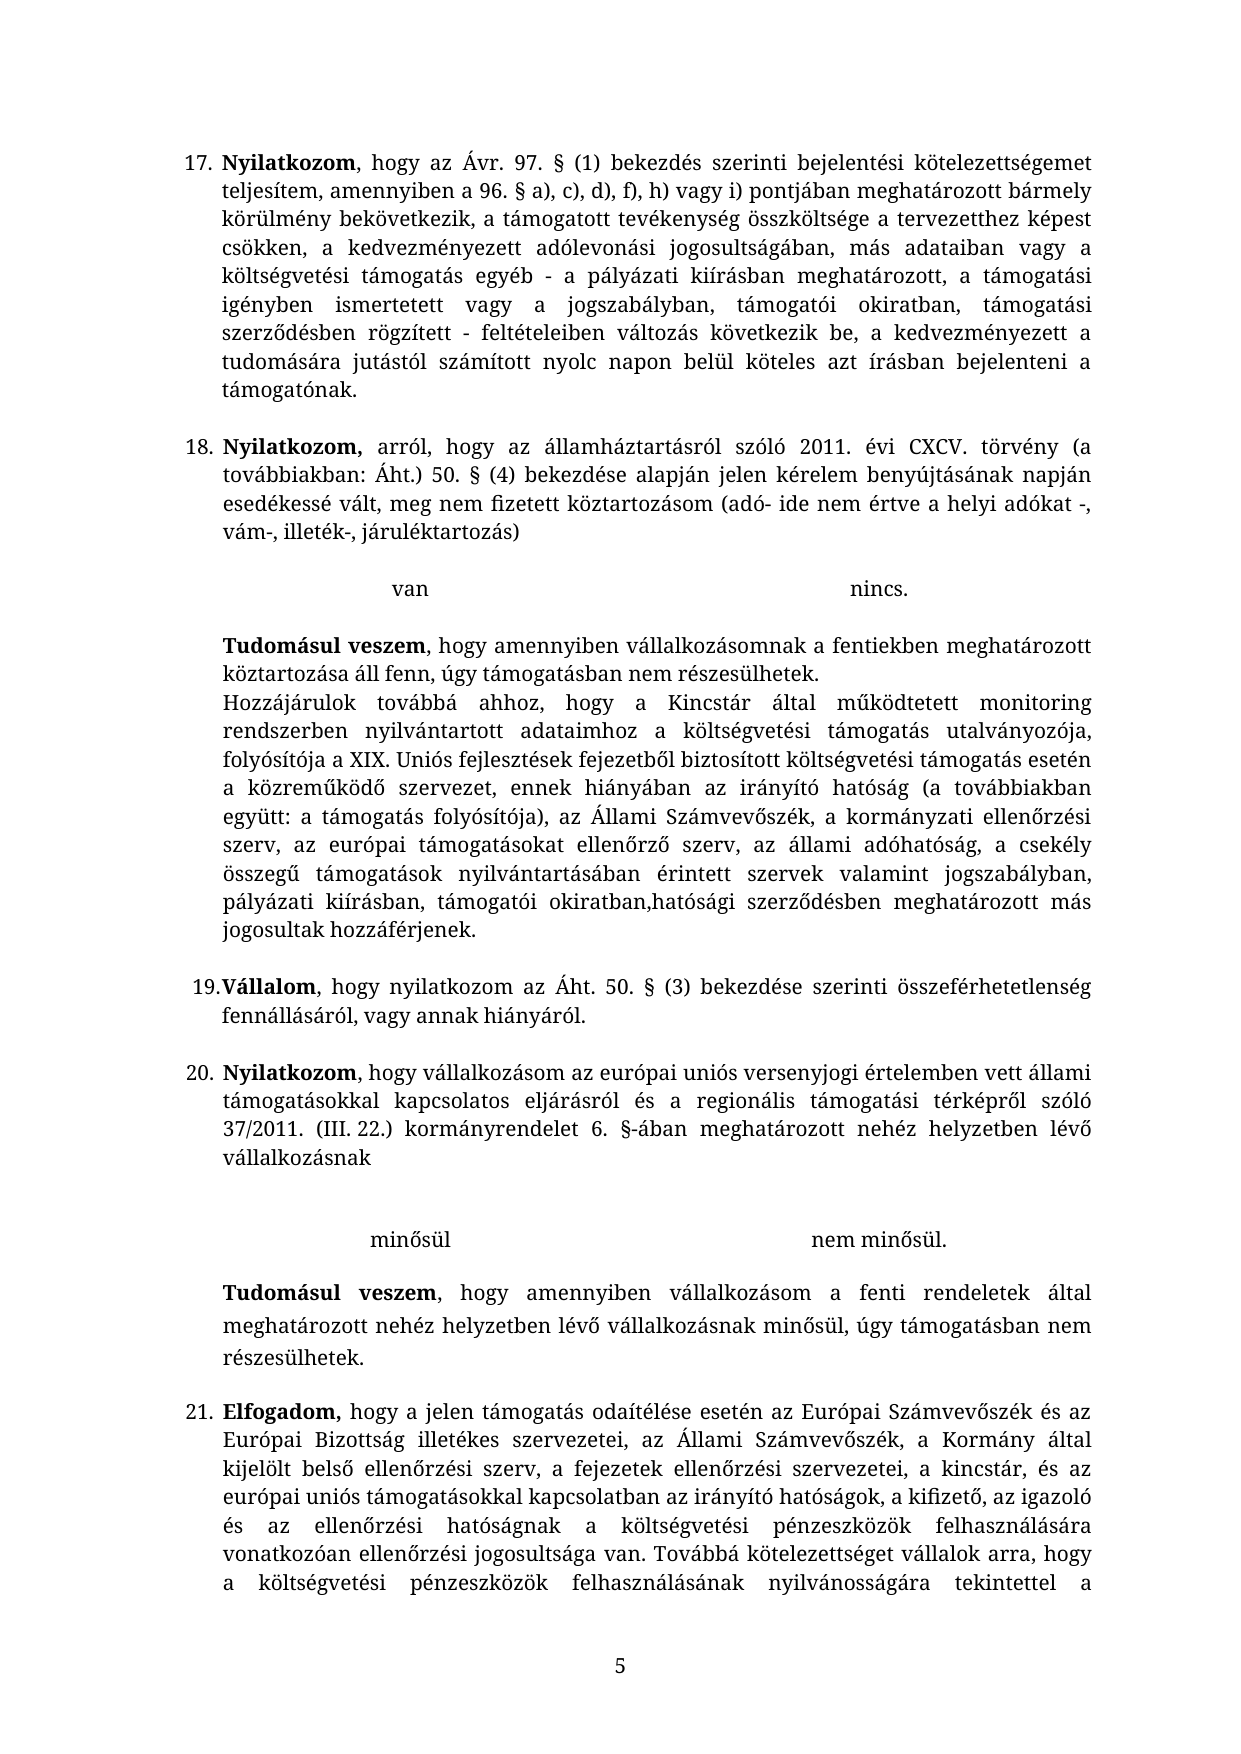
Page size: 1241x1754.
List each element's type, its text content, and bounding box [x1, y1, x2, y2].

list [185, 1397, 1092, 1596]
text van nincs. [148, 574, 1092, 603]
text minősül nem minősül. [148, 1225, 1092, 1253]
text Tudomásul veszem, hogy amennyiben vállalkozásom a fenti rendeletek által meghatározott nehéz helyzetben lévő vállalkozásnak minősül, úgy támogatásban nem részesülhetek. [223, 1278, 1092, 1372]
list Nyilatkozom, hogy az Ávr. 97. § (1) bekezdés szerinti bejelentési kötelezettségemet teljesítem, amennyiben a 96. § a), c), d), f), h) vagy i) pontjában meghatározott bármely körülmény bekövetkezik, a támogatott tevékenység összköltsége a tervezetthez képest csökken, a kedvezményezett adólevonási jogosultságában, más adataiban vagy a költségvetési támogatás egyéb - a pályázati kiírásban meghatározott, a támogatási igényben ismertetett vagy a jogszabályban, támogatói okiratban, támogatási szerződésben rögzített - feltételeiben változás következik be, a kedvezményezett a tudomására jutástól számított nyolc napon belül köteles azt írásban bejelenteni a támogatónak. [184, 148, 1092, 404]
text Tudomásul veszem, hogy amennyiben vállalkozásomnak a fentiekben meghatározott köztartozása áll fenn, úgy támogatásban nem részesülhetek. [223, 631, 1092, 688]
list Nyilatkozom, hogy vállalkozásom az európai uniós versenyjogi értelemben vett állami támogatásokkal kapcsolatos eljárásról és a regionális támogatási térképről szóló 37/2011. (III. 22.) kormányrendelet 6. §-ában meghatározott nehéz helyzetben lévő vállalkozásnak [186, 1058, 1092, 1171]
list Vállalom, hogy nyilatkozom az Áht. 50. § (3) bekezdése szerinti összeférhetetlenség fennállásáról, vagy annak hiányáról. [192, 972, 1092, 1029]
text Hozzájárulok továbbá ahhoz, hogy a Kincstár által működtetett monitoring rendszerben nyilvántartott adataimhoz a költségvetési támogatás utalványozója, folyósítója a XIX. Uniós fejlesztések fejezetből biztosított költségvetési támogatás esetén a közreműködő szervezet, ennek hiányában az irányító hatóság (a továbbiakban együtt: a támogatás folyósítója), az Állami Számvevőszék, a kormányzati ellenőrzési szerv, az európai támogatásokat ellenőrző szerv, az állami adóhatóság, a csekély összegű támogatások nyilvántartásában érintett szervek valamint jogszabályban, pályázati kiírásban, támogatói okiratban,hatósági szerződésben meghatározott más jogosultak hozzáférjenek. [223, 688, 1092, 944]
list Nyilatkozom, arról, hogy az államháztartásról szóló 2011. évi CXCV. törvény (a továbbiakban: Áht.) 50. § (4) bekezdése alapján jelen kérelem benyújtásának napján esedékessé vált, meg nem fizetett köztartozásom (adó- ide nem értve a helyi adókat -, vám-, illeték-, járuléktartozás) [185, 432, 1092, 546]
